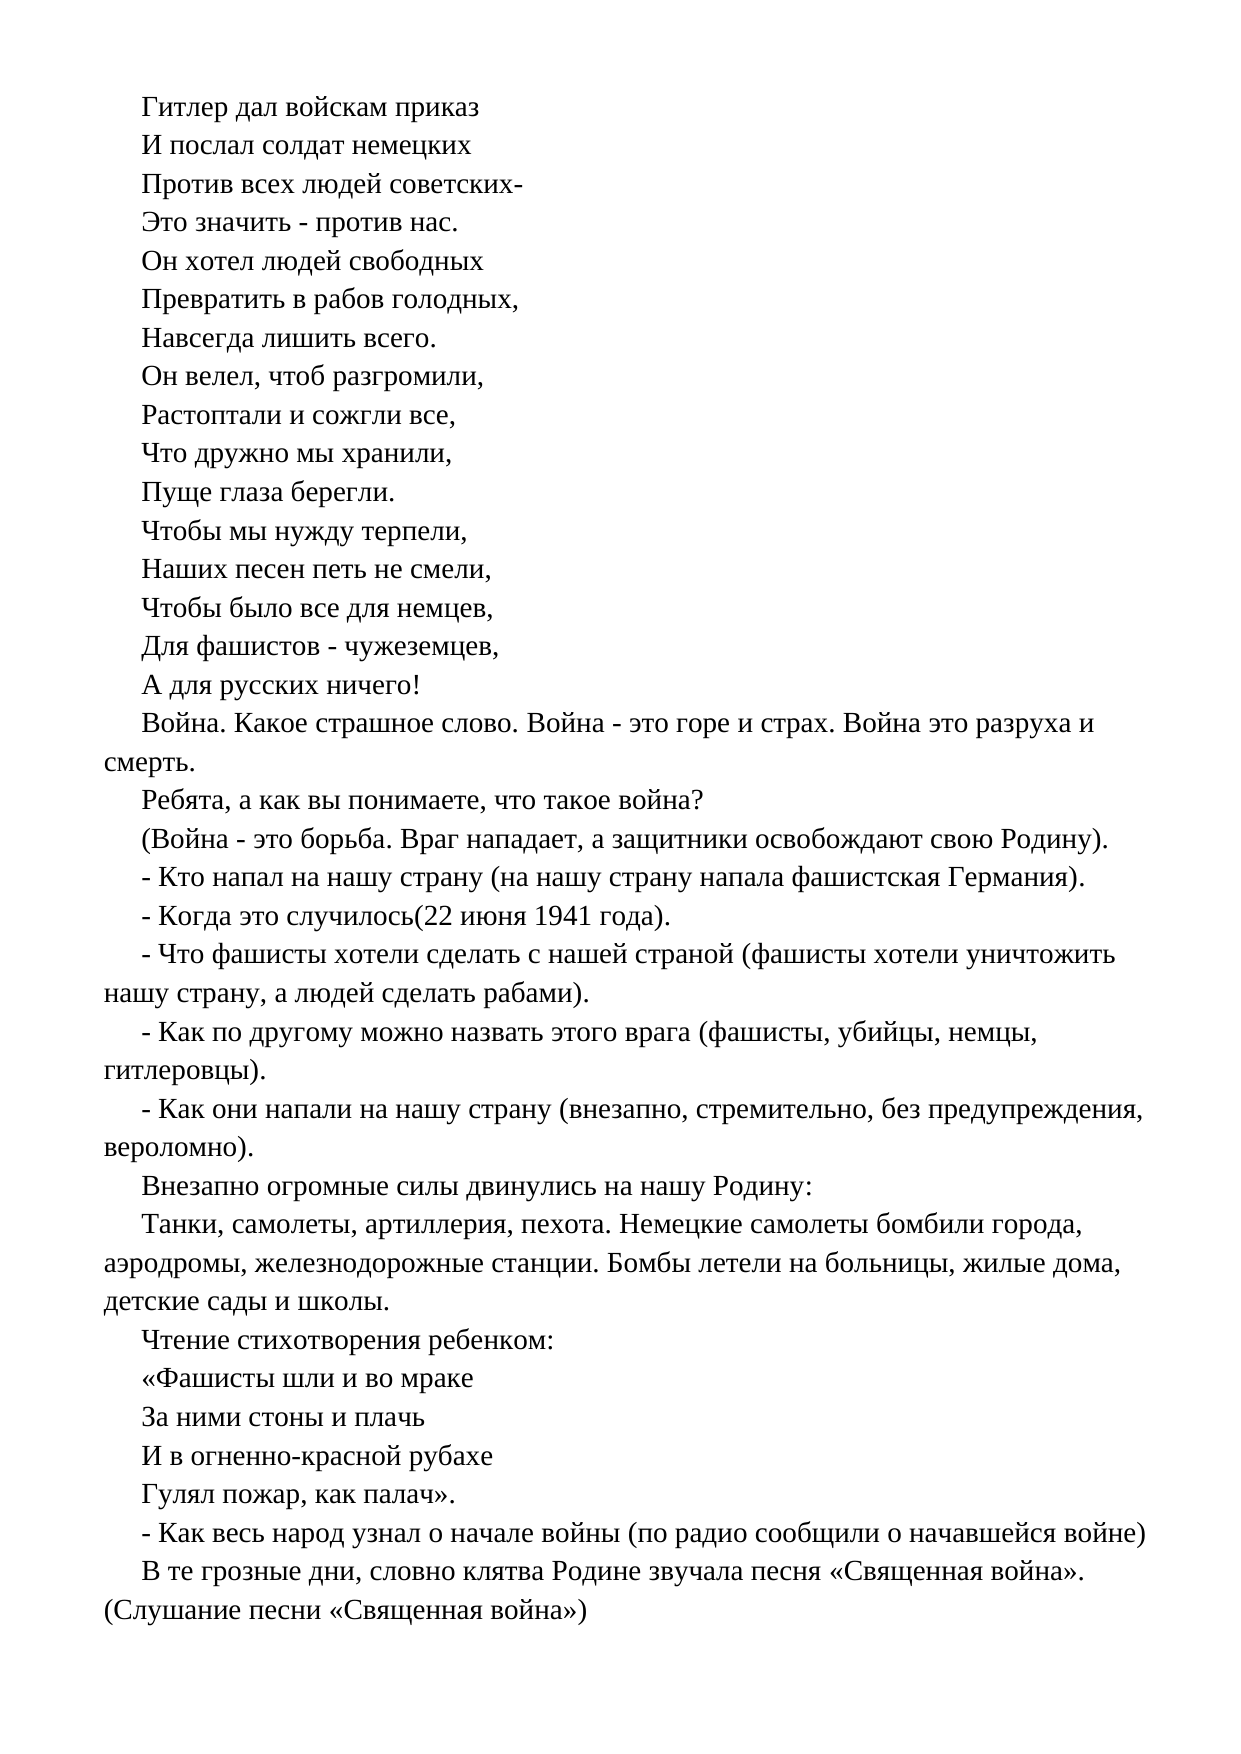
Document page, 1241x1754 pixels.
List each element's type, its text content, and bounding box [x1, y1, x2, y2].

text А для русских ничего! [103, 667, 1152, 700]
text Навсегда лишить всего. [103, 320, 1152, 353]
text Гулял пожар, как палач». [103, 1476, 1152, 1510]
text Наших песен петь не смели, [103, 551, 1152, 585]
text Что дружно мы хранили, [103, 436, 1152, 469]
text - Когда это случилось(22 июня 1941 года). [103, 898, 1152, 932]
text Чтобы мы нужду терпели, [103, 513, 1152, 546]
text - Как они напали на нашу страну (внезапно, стремительно, без предупреждения, вероломно). [103, 1091, 1152, 1163]
text Он велел, чтоб разгромили, [103, 358, 1152, 392]
text За ними стоны и плачь [103, 1399, 1152, 1433]
text Гитлер дал войскам приказ [103, 89, 1152, 122]
text Превратить в рабов голодных, [103, 281, 1152, 315]
text Внезапно огромные силы двинулись на нашу Родину: [103, 1168, 1152, 1201]
text Чтение стихотворения ребенком: [103, 1322, 1152, 1356]
text Чтобы было все для немцев, [103, 590, 1152, 623]
text - Как по другому можно назвать этого врага (фашисты, убийцы, немцы, гитлеровцы). [103, 1014, 1152, 1086]
text (Война - это борьба. Враг нападает, а защитники освобождают свою Родину). [103, 821, 1152, 854]
text Танки, самолеты, артиллерия, пехота. Немецкие самолеты бомбили города, аэродромы, железнодорожные станции. Бомбы летели на больницы, жилые дома, детские сады и школы. [103, 1206, 1152, 1317]
text Пуще глаза берегли. [103, 474, 1152, 508]
text Война. Какое страшное слово. Война - это горе и страх. Война это разруха и смерть. [103, 705, 1152, 777]
text - Кто напал на нашу страну (на нашу страну напала фашистская Германия). [103, 859, 1152, 893]
text Против всех людей советских- [103, 166, 1152, 199]
text И в огненно-красной рубахе [103, 1438, 1152, 1471]
text - Что фашисты хотели сделать с нашей страной (фашисты хотели уничтожить нашу страну, а людей сделать рабами). [103, 937, 1152, 1009]
text И послал солдат немецких [103, 127, 1152, 161]
text Это значить - против нас. [103, 204, 1152, 238]
text «Фашисты шли и во мраке [103, 1361, 1152, 1394]
text Растоптали и сожгли все, [103, 397, 1152, 431]
text Он хотел людей свободных [103, 243, 1152, 276]
text В те грозные дни, словно клятва Родине звучала песня «Священная война». (Слушание песни «Священная война») [103, 1553, 1152, 1625]
text - Как весь народ узнал о начале войны (по радио сообщили о начавшейся войне) [103, 1515, 1152, 1548]
text Ребята, а как вы понимаете, что такое война? [103, 782, 1152, 816]
text Для фашистов - чужеземцев, [103, 628, 1152, 662]
